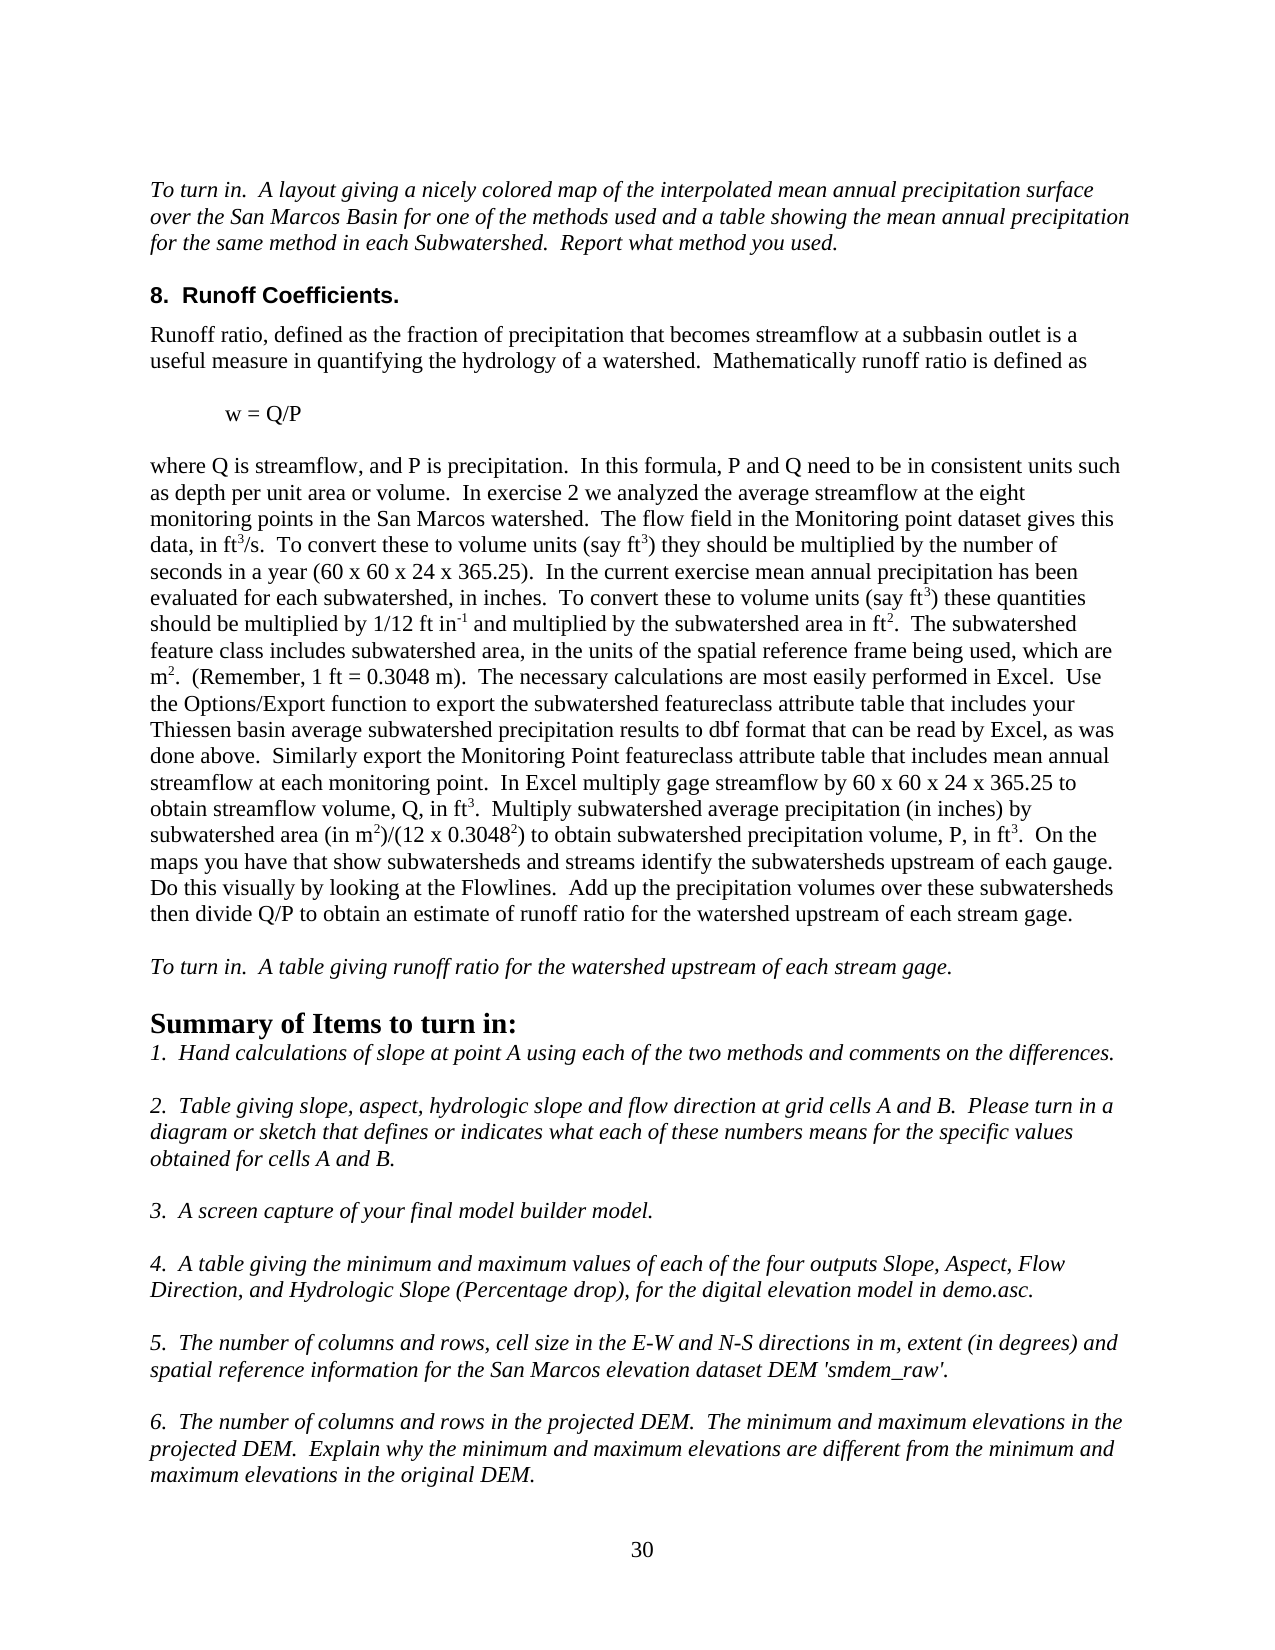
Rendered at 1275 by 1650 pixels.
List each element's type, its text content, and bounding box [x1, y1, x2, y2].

text 3. A screen capture of your final model builder model. [150, 1197, 1134, 1224]
text Runoff ratio, defined as the fraction of precipitation that becomes streamflow at a subbasin outlet is a useful measure in quantifying the hydrology of a watershed. Mathematically runoff ratio is defined as [150, 321, 1134, 373]
text 2. Table giving slope, aspect, hydrologic slope and flow direction at grid cells A and B. Please turn in a diagram or sketch that defines or indicates what each of these numbers means for the specific values obtained for cells A and B. [150, 1092, 1134, 1171]
text 6. The number of columns and rows in the projected DEM. The minimum and maximum elevations in the projected DEM. Explain why the minimum and maximum elevations are different from the minimum and maximum elevations in the original DEM. [150, 1408, 1134, 1487]
subtitle 8. Runoff Coefficients. [150, 282, 1134, 308]
text To turn in. A layout giving a nicely colored map of the interpolated mean annual precipitation surface over the San Marcos Basin for one of the methods used and a table showing the mean annual precipitation for the same method in each Subwatershed. Report what method you used. [150, 176, 1134, 255]
text 5. The number of columns and rows, cell size in the E-W and N-S directions in m, extent (in degrees) and spatial reference information for the elevation dataset DEM 'smdem_raw'. [150, 1329, 1134, 1382]
text To turn in. A table giving runoff ratio for the watershed upstream of each stream gage. [150, 953, 1134, 979]
text Summary of Items to turn in: [150, 1006, 1134, 1039]
text 4. A table giving the minimum and maximum values of each of the four outputs Slope, Aspect, Flow Direction, and Hydrologic Slope (Percentage drop), for the digital elevation model in demo.asc. [150, 1250, 1134, 1303]
text 1. Hand calculations of slope at point A using each of the two methods and comments on the differences. [150, 1039, 1134, 1066]
text w = Q/P [225, 400, 1134, 426]
text where Q is streamflow, and P is precipitation. In this formula, P and Q need to be in consistent units such as depth per unit area or volume. In exercise 2 we analyzed the average streamflow at the eight monitoring points in the San Marcos watershed. The flow field in the Monitoring point dataset gives this data, in ft3/s. To convert these to volume units (say ft3) they should be multiplied by the number of seconds in a year (60 x 60 x 24 x 365.25). In the current exercise mean annual precipitation has been evaluated for each subwatershed, in inches. To convert these to volume units (say ft3) these quantities should be multiplied by 1/12 ft in-1 and multiplied by the subwatershed area in ft2. The subwatershed feature class includes subwatershed area, in the units of the spatial reference frame being used, which are m2. (Remember, 1 ft = 0.3048 m). The necessary calculations are most easily performed in Excel. Use the Options/Export function to export the subwatershed featureclass attribute table that includes your Thiessen basin average subwatershed precipitation results to dbf format that can be read by Excel, as was done above. Similarly export the Monitoring Point featureclass attribute table that includes mean annual streamflow at each monitoring point. In Excel multiply gage streamflow by 60 x 60 x 24 x 365.25 to obtain streamflow volume, Q, in ft3. Multiply subwatershed average precipitation (in inches) by subwatershed area (in m2)/(12 x 0.30482) to obtain subwatershed precipitation volume, P, in ft3. On the maps you have that show subwatersheds and streams identify the subwatersheds upstream of each gauge. Do this visually by looking at the Flowlines. Add up the precipitation volumes over these subwatersheds then divide Q/P to obtain an estimate of runoff ratio for the watershed upstream of each stream gage. [150, 452, 1134, 927]
